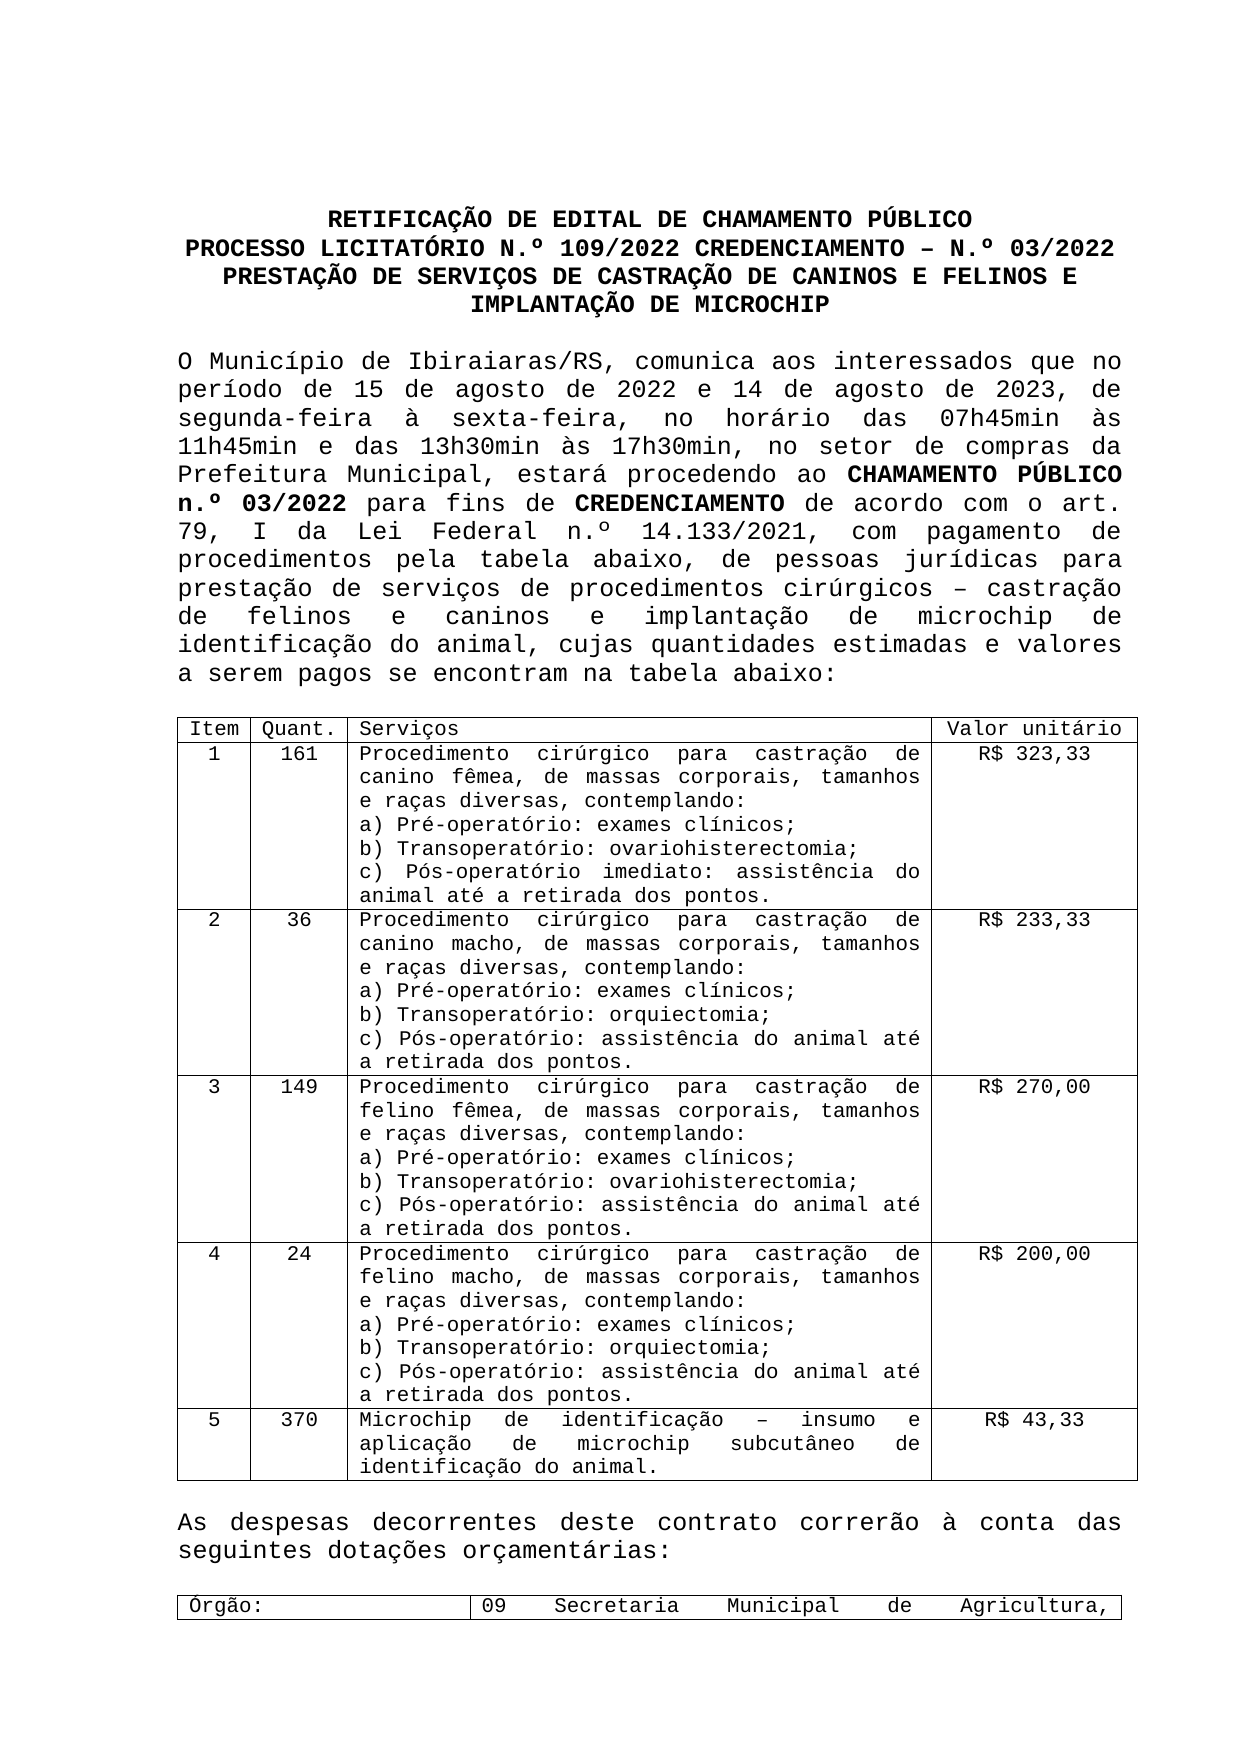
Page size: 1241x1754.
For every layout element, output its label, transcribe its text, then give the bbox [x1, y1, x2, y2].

table_header Item [178, 718, 250, 742]
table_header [471, 1596, 1121, 1619]
table_cell R$ 323,33 [932, 743, 1137, 908]
table_header Valor unitário [932, 718, 1137, 742]
table_cell 370 [251, 1409, 347, 1480]
table_cell 3 [178, 1076, 250, 1242]
table_cell 149 [251, 1076, 347, 1242]
table_cell 1 [178, 743, 250, 908]
table_cell Procedimento cirúrgico para castração de felino macho, de massas corporais, tamanhos e raças diversas, contemplando: a) Pré-operatório: exames clínicos; b) Transoperatório: orquiectomia; c) Pós-operatório: assistência do animal até a retirada dos pontos. [348, 1243, 931, 1408]
table_cell R$ 200,00 [932, 1243, 1137, 1408]
table_cell 4 [178, 1243, 250, 1408]
table_cell 24 [251, 1243, 347, 1408]
text PROCESSO LICITATÓRIO N.º 109/2022 CREDENCIAMENTO – N.º 03/2022 [177, 235, 1122, 263]
table_cell Procedimento cirúrgico para castração de canino fêmea, de massas corporais, tamanhos e raças diversas, contemplando: a) Pré-operatório: exames clínicos; b) Transoperatório: ovariohisterectomia; c) Pós-operatório imediato: assistência do animal até a retirada dos pontos. [348, 743, 931, 908]
table_header Quant. [251, 718, 347, 742]
table_cell 2 [178, 910, 250, 1075]
table_cell Procedimento cirúrgico para castração de canino macho, de massas corporais, tamanhos e raças diversas, contemplando: a) Pré-operatório: exames clínicos; b) Transoperatório: orquiectomia; c) Pós-operatório: assistência do animal até a retirada dos pontos. [348, 910, 931, 1075]
table_cell Microchip de identificação – insumo e aplicação de microchip subcutâneo de identificação do animal. [348, 1409, 931, 1480]
text PRESTAÇÃO DE SERVIÇOS DE CASTRAÇÃO DE CANINOS E FELINOS E IMPLANTAÇÃO DE MICROCHIP [177, 263, 1122, 320]
table_cell 36 [251, 910, 347, 1075]
text RETIFICAÇÃO DE EDITAL DE CHAMAMENTO PÚBLICO [177, 207, 1122, 235]
table_cell 5 [178, 1409, 250, 1480]
table_header Órgão: [178, 1596, 470, 1619]
table_cell R$ 43,33 [932, 1409, 1137, 1480]
table_cell R$ 233,33 [932, 910, 1137, 1075]
table_cell 161 [251, 743, 347, 908]
table_cell Procedimento cirúrgico para castração de felino fêmea, de massas corporais, tamanhos e raças diversas, contemplando: a) Pré-operatório: exames clínicos; b) Transoperatório: ovariohisterectomia; c) Pós-operatório: assistência do animal até a retirada dos pontos. [348, 1076, 931, 1242]
text As despesas decorrentes deste contrato correrão à conta das seguintes dotações orçamentárias: [177, 1481, 1122, 1566]
table_cell R$ 270,00 [932, 1076, 1137, 1242]
table_header Serviços [348, 718, 931, 742]
text O Município de Ibiraiaras/RS, comunica aos interessados que no período de 15 de agosto de 2022 e 14 de agosto de 2023, de segunda-feira à sexta-feira, no horário das 07h45min às 11h45min e das 13h30min às 17h30min, no setor de compras da Prefeitura Municipal, estará procedendo ao CHAMAMENTO PÚBLICO n.º 03/2022 para fins de CREDENCIAMENTO de acordo com o art. 79, I da Lei Federal n.º 14.133/2021, com pagamento de procedimentos pela tabela abaixo, de pessoas jurídicas para prestação de serviços de procedimentos cirúrgicos – castração de felinos e caninos e implantação de microchip de identificação do animal, cujas quantidades estimadas e valores a serem pagos se encontram na tabela abaixo: [177, 348, 1122, 688]
